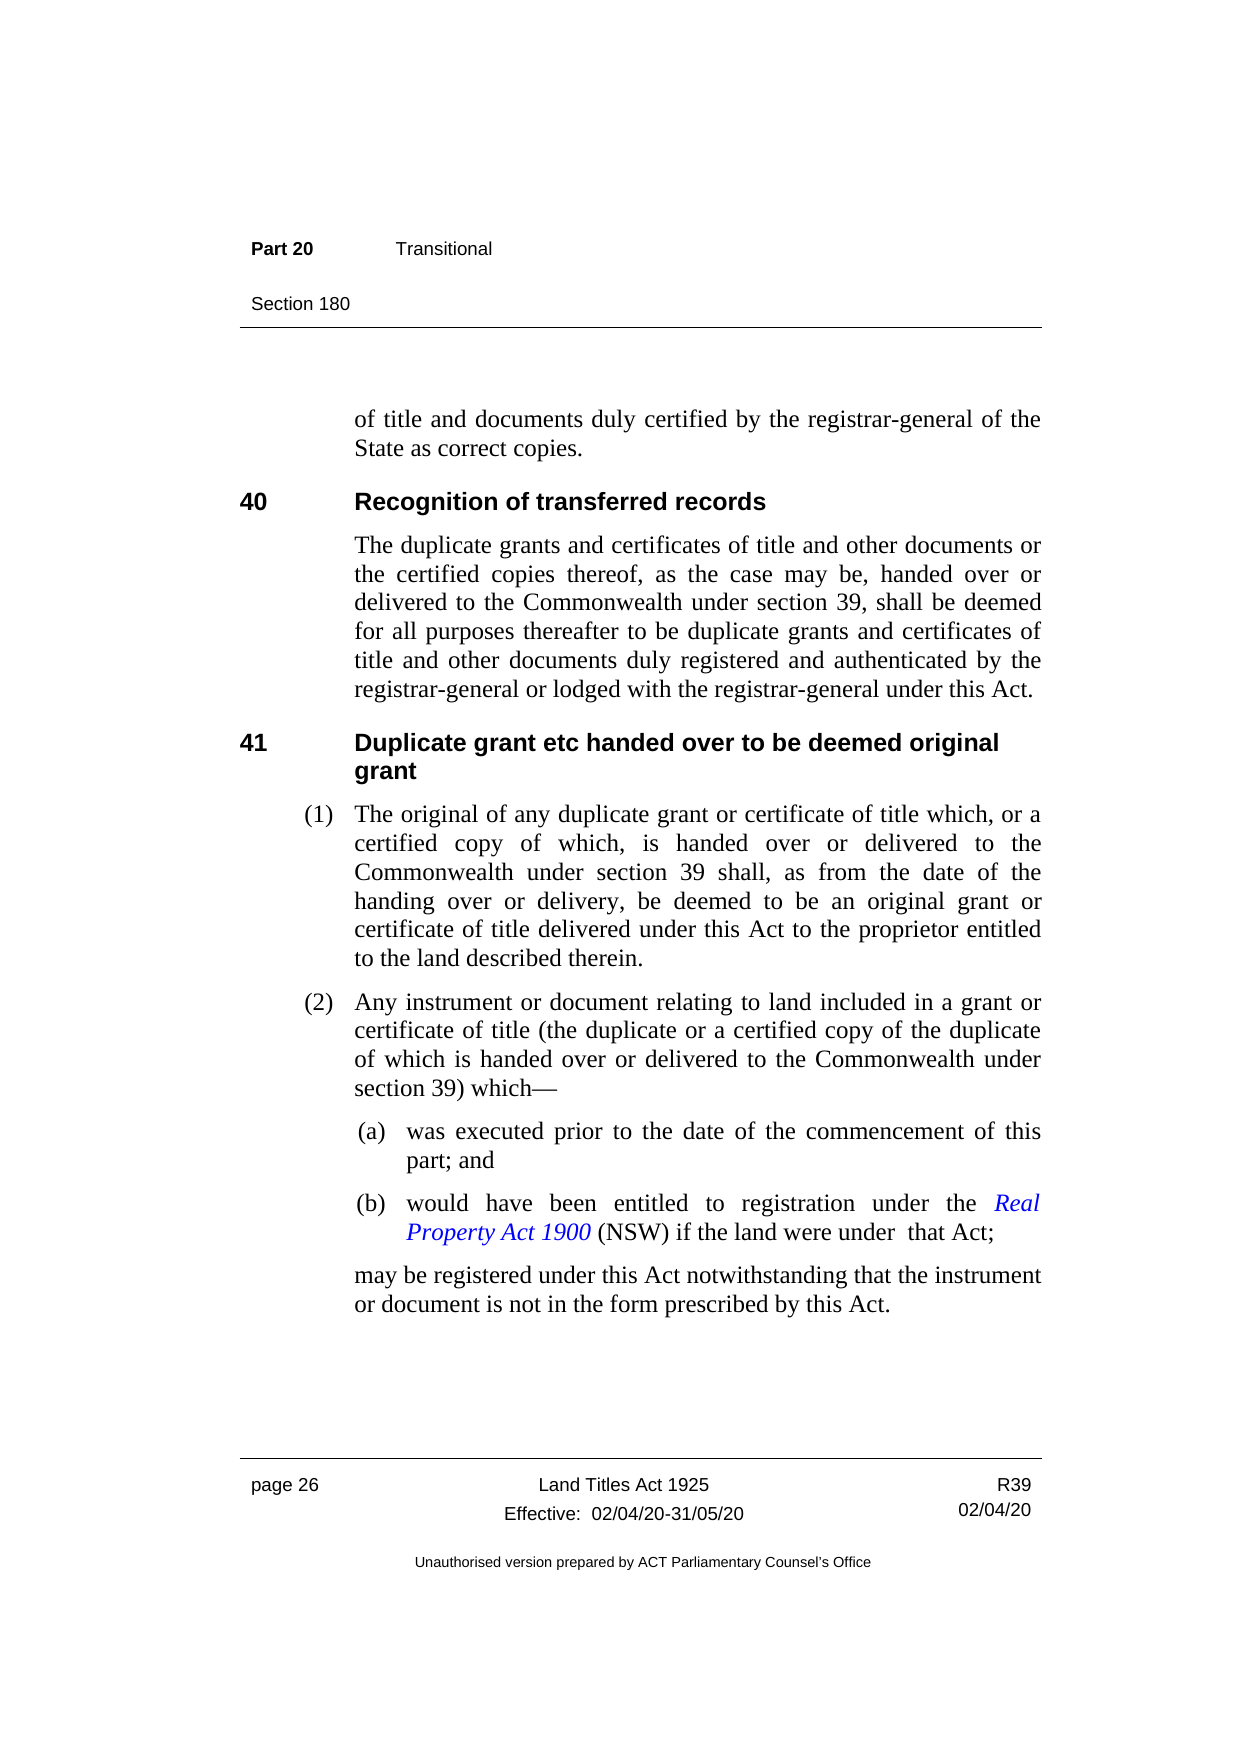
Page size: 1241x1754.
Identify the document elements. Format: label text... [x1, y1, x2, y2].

text 40 Recognition of transferred records [239, 487, 1042, 515]
text (1) The original of any duplicate grant or certificate of title which, or a certified copy of which, is handed over or delivered to the Commonwealth under section 39 shall, as from the date of the handing over or delivery, be deemed to be an original grant or certificate of title delivered under this Act to the proprietor entitled to the land described therein. [239, 799, 1042, 972]
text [354, 404, 1042, 462]
text may be registered under this Act notwithstanding that the instrument or document is not in the form prescribed by this Act. [354, 1260, 1042, 1318]
text (a) was executed prior to the date of the commencement of this part; and [239, 1116, 1042, 1174]
text (b) would have been entitled to registration under the Real Property Act 1900 (NSW) if the land were under that Act; [239, 1188, 1042, 1246]
text The duplicate grants and certificates of title and other documents or the certified copies thereof, as the case may be, handed over or delivered to the Commonwealth under section 39, shall be deemed for all purposes thereafter to be duplicate grants and certificates of title and other documents duly registered and authenticated by the registrar-general or lodged with the registrar-general under this Act. [354, 530, 1042, 702]
text (2) Any instrument or document relating to land included in a grant or certificate of title (the duplicate or a certified copy of the duplicate of which is handed over or delivered to the Commonwealth under section 39) which— [239, 987, 1042, 1102]
text 41 Duplicate grant etc handed over to be deemed original grant [239, 727, 1042, 785]
